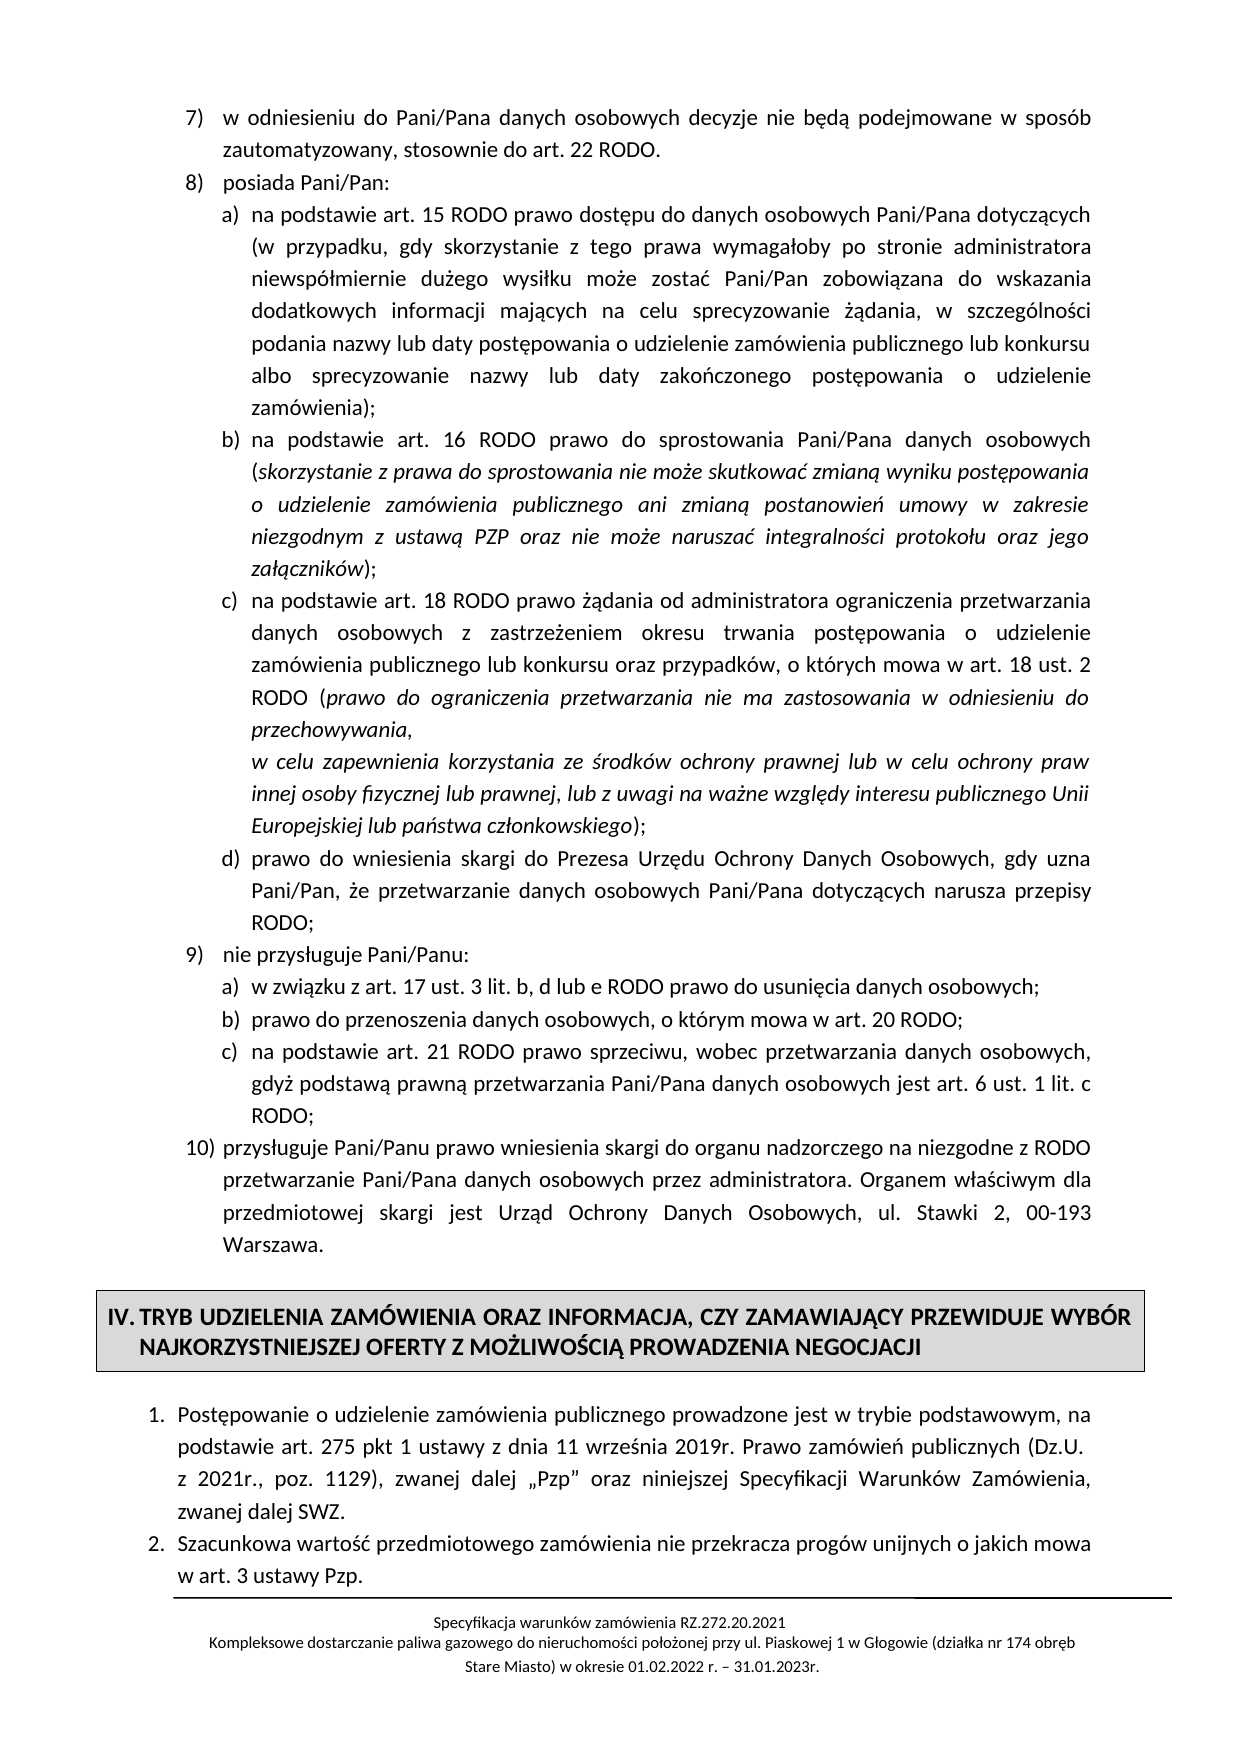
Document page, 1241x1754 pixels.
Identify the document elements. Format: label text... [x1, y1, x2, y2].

list Szacunkowa wartość przedmiotowego zamówienia nie przekracza progów unijnych o jakich mowa w art. 3 ustawy Pzp. [148, 1529, 1093, 1589]
list prawo do przenoszenia danych osobowych, o którym mowa w art. 20 RODO; [221, 1005, 1093, 1033]
list w związku z art. 17 ust. 3 lit. b, d lub e RODO prawo do usunięcia danych osobowych; [221, 972, 1093, 1001]
list w odniesieniu do Pani/Pana danych osobowych decyzje nie będą podejmowane w sposób zautomatyzowany, stosownie do art. 22 RODO. [185, 103, 1093, 164]
list Postępowanie o udzielenie zamówienia publicznego prowadzone jest w trybie podstawowym, na podstawie art. 275 pkt 1 ustawy z dnia 11 września 2019r. Prawo zamówień publicznych (Dz.U. z 2021r., poz. 1129), zwanej dalej „Pzp” oraz niniejszej Specyfikacji Warunków Zamówienia, zwanej dalej SWZ. [148, 1400, 1093, 1525]
list przysługuje Pani/Panu prawo wniesienia skargi do organu nadzorczego na niezgodne z RODO przetwarzanie Pani/Pana danych osobowych przez administratora. Organem właściwym dla przedmiotowej skargi jest Urząd Ochrony Danych Osobowych, ul. Stawki 2, 00-193 Warszawa. [185, 1133, 1093, 1258]
list na podstawie art. 18 RODO prawo żądania od administratora ograniczenia przetwarzania danych osobowych z zastrzeżeniem okresu trwania postępowania o udzielenie zamówienia publicznego lub konkursu oraz przypadków, o których mowa w art. 18 ust. 2 RODO (prawo do ograniczenia przetwarzania nie ma zastosowania w odniesieniu do przechowywania, w celu zapewnienia korzystania ze środków ochrony prawnej lub w celu ochrony praw innej osoby fizycznej lub prawnej, lub z uwagi na ważne względy interesu publicznego Unii Europejskiej lub państwa członkowskiego); [221, 586, 1093, 839]
list na podstawie art. 21 RODO prawo sprzeciwu, wobec przetwarzania danych osobowych, gdyż podstawą prawną przetwarzania Pani/Pana danych osobowych jest art. 6 ust. 1 lit. c RODO; [221, 1037, 1093, 1129]
list posiada Pani/Pan: [185, 168, 1093, 196]
list na podstawie art. 15 RODO prawo dostępu do danych osobowych Pani/Pana dotyczących (w przypadku, gdy skorzystanie z tego prawa wymagałoby po stronie administratora niewspółmiernie dużego wysiłku może zostać Pani/Pan zobowiązana do wskazania dodatkowych informacji mających na celu sprecyzowanie żądania, w szczególności podania nazwy lub daty postępowania o udzielenie zamówienia publicznego lub konkursu albo sprecyzowanie nazwy lub daty zakończonego postępowania o udzielenie zamówienia); [221, 200, 1093, 421]
list nie przysługuje Pani/Panu: [185, 940, 1093, 968]
list na podstawie art. 16 RODO prawo do sprostowania Pani/Pana danych osobowych (skorzystanie z prawa do sprostowania nie może skutkować zmianą wyniku postępowania o udzielenie zamówienia publicznego ani zmianą postanowień umowy w zakresie niezgodnym z ustawą PZP oraz nie może naruszać integralności protokołu oraz jego załączników); [221, 425, 1093, 582]
table_header TRYB UDZIELENIA ZAMÓWIENIA ORAZ INFORMACJA, CZY ZAMAWIAJĄCY PRZEWIDUJE WYBÓR NAJKORZYSTNIEJSZEJ OFERTY Z MOŻLIWOŚCIĄ PROWADZENIA NEGOCJACJI [97, 1291, 1144, 1371]
list prawo do wniesienia skargi do Prezesa Urzędu Ochrony Danych Osobowych, gdy uzna Pani/Pan, że przetwarzanie danych osobowych Pani/Pana dotyczących narusza przepisy RODO; [221, 844, 1093, 936]
